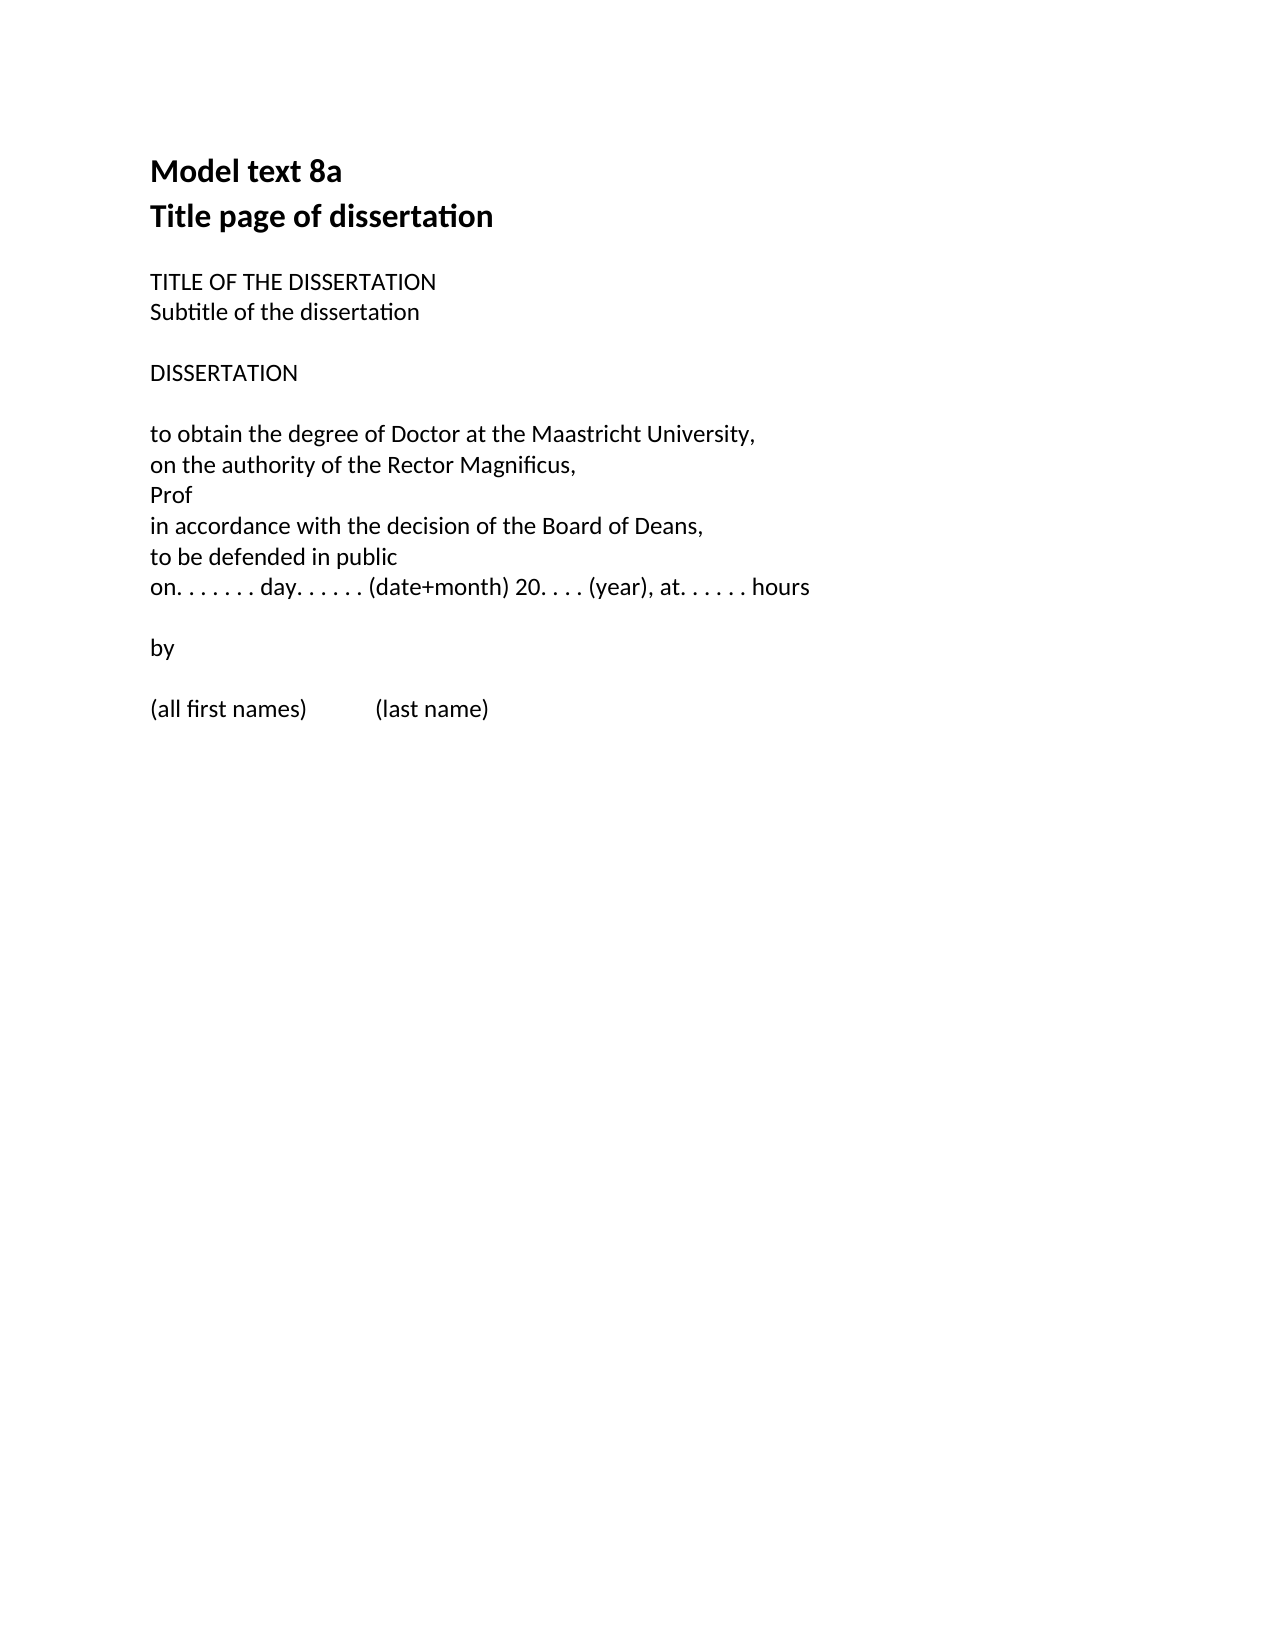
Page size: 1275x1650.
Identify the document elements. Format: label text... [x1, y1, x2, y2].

text DISSERTATION [150, 358, 1125, 388]
text Model text 8a [150, 150, 1125, 191]
text on. . . . . . . day. . . . . . (date+month) 20. . . . (year), at. . . . . . hours [150, 571, 1125, 602]
text on the authority of the Rector Magnificus, [150, 449, 1125, 480]
text Prof [150, 480, 1125, 510]
text to obtain the degree of Doctor at the Maastricht University, [150, 419, 1125, 449]
text in accordance with the decision of the Board of Deans, [150, 510, 1125, 541]
text (all first names) (last name) [150, 693, 1125, 724]
text by [150, 632, 1125, 663]
text to be defended in public [150, 541, 1125, 571]
text TITLE OF THE DISSERTATION [150, 266, 1125, 297]
text Subtitle of the dissertation [150, 297, 1125, 327]
text Title page of dissertation [150, 195, 1125, 236]
